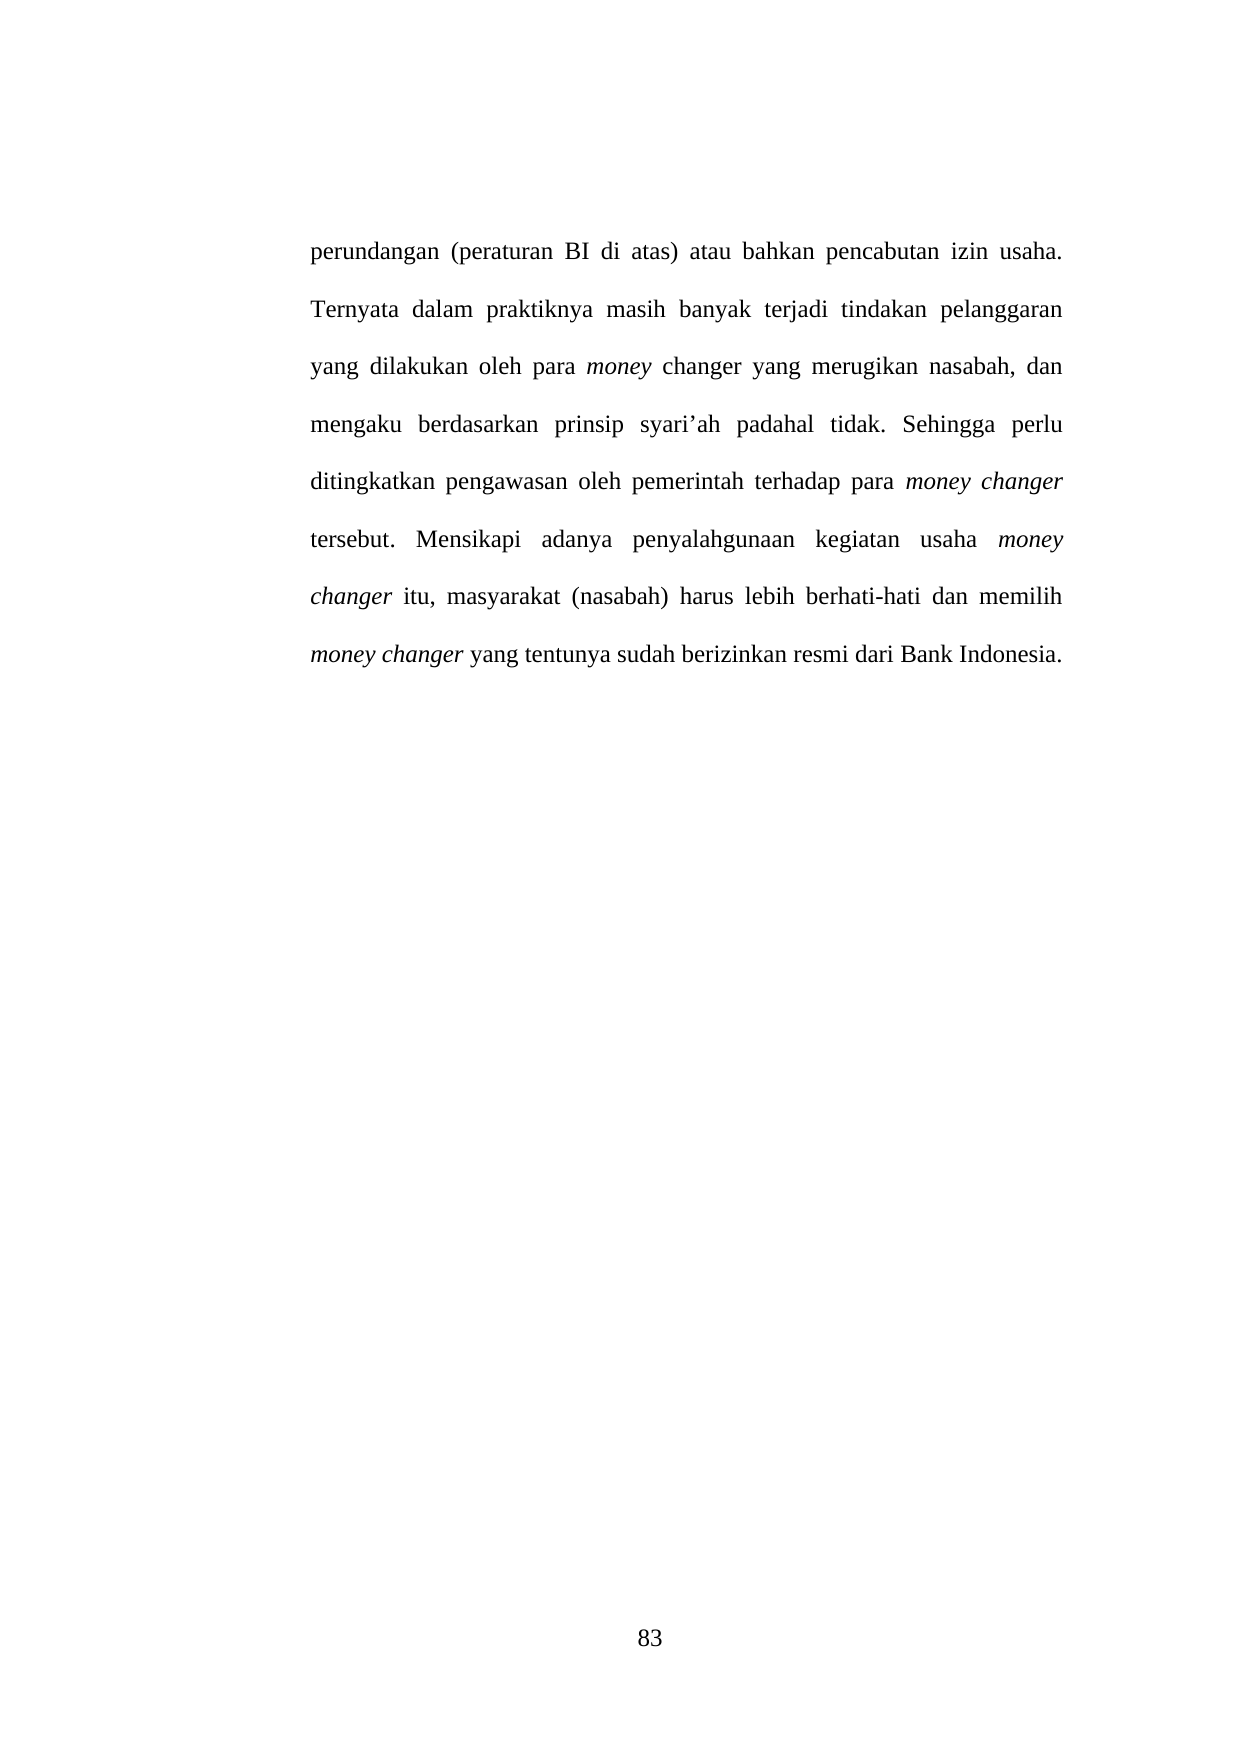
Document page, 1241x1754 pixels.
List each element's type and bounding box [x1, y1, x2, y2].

list [310, 236, 1063, 667]
